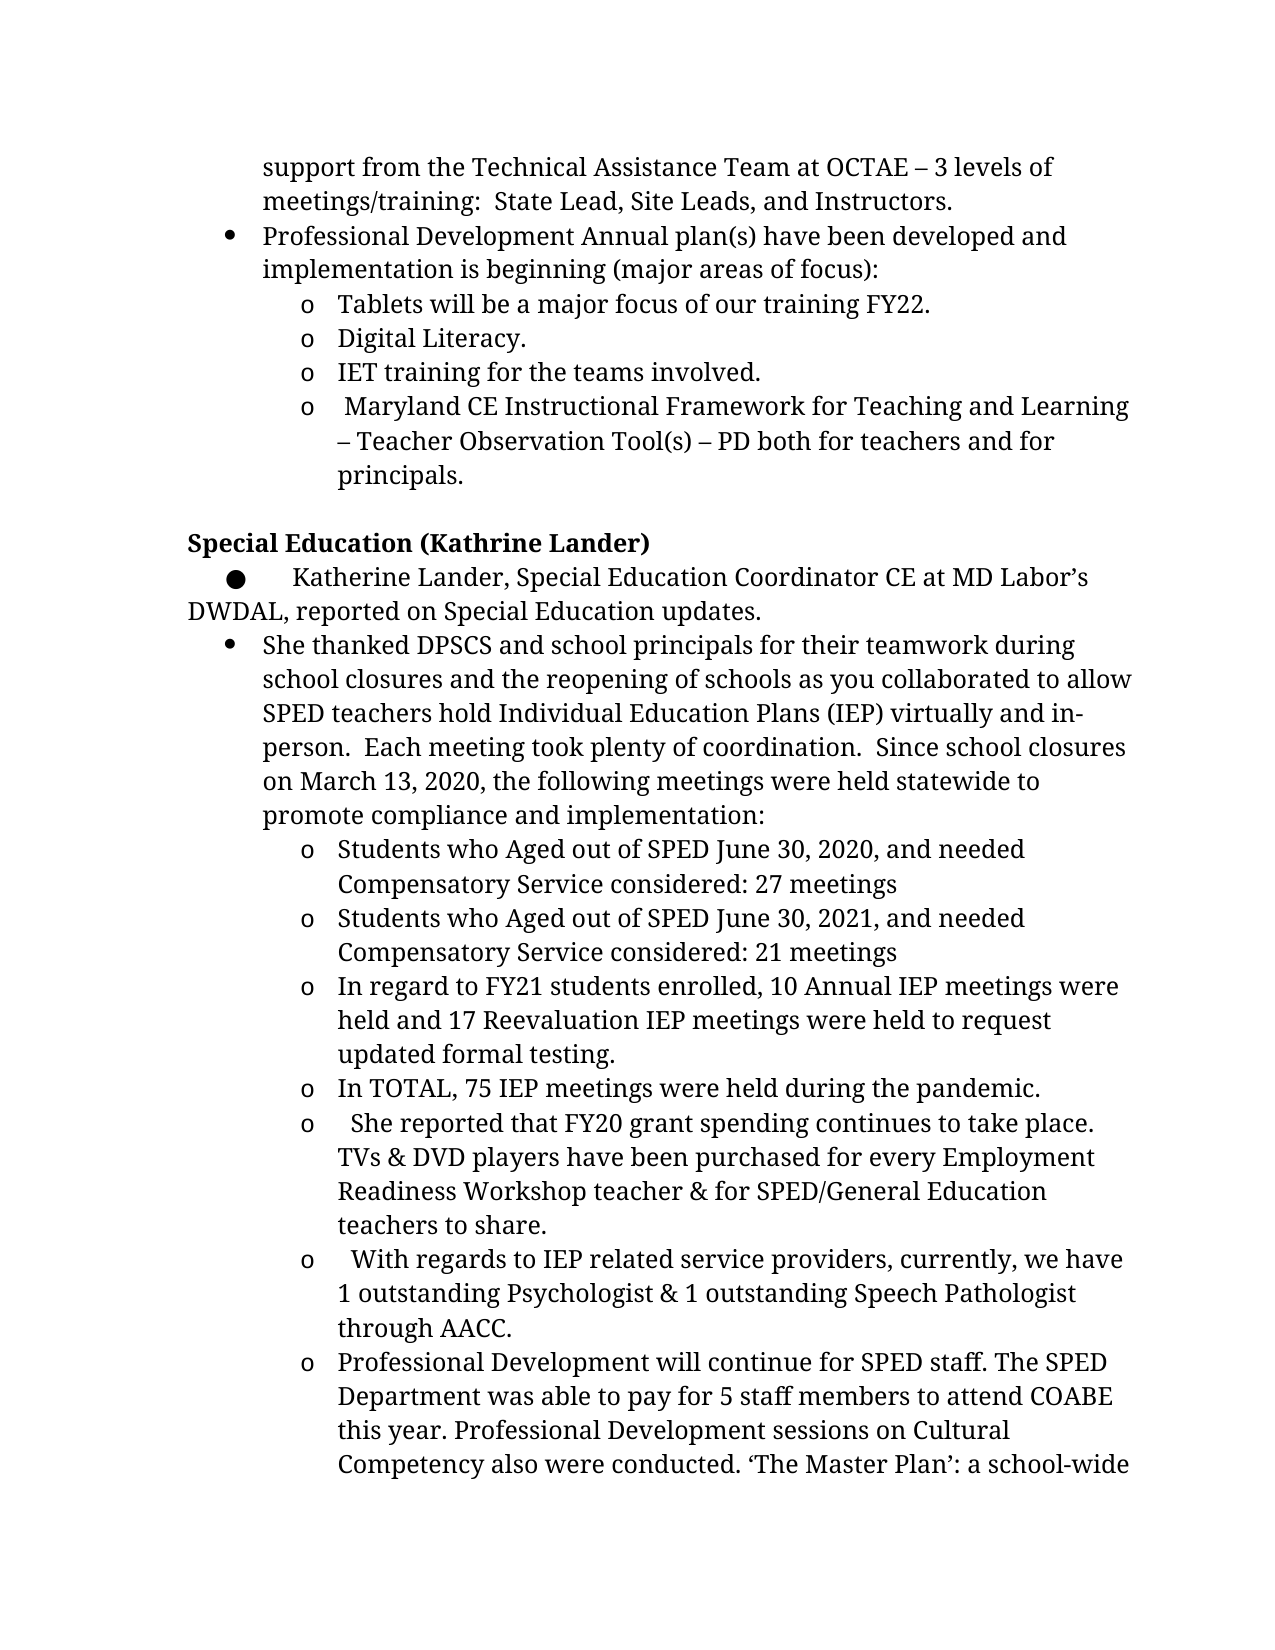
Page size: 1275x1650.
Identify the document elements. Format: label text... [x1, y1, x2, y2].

list Students who Aged out of SPED June 30, 2021, and needed Compensatory Service considered: 21 meetings [300, 900, 1144, 969]
list Digital Literacy. [300, 321, 1144, 355]
list Students who Aged out of SPED June 30, 2020, and needed Compensatory Service considered: 27 meetings [300, 832, 1144, 900]
list With regards to IEP related service providers, currently, we have 1 outstanding Psychologist & 1 outstanding Speech Pathologist through AACC. [300, 1242, 1144, 1344]
list Tablets will be a major focus of our training FY22. [300, 286, 1144, 321]
list In TOTAL, 75 IEP meetings were held during the pandemic. [300, 1071, 1144, 1105]
text Special Education (Kathrine Lander) [187, 526, 1144, 559]
list In regard to FY21 students enrolled, 10 Annual IEP meetings were held and 17 Reevaluation IEP meetings were held to request updated formal testing. [300, 969, 1144, 1071]
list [225, 150, 1144, 218]
list She reported that FY20 grant spending continues to take place. TVs & DVD players have been purchased for every Employment Readiness Workshop teacher & for SPED/General Education teachers to share. [300, 1105, 1144, 1242]
list She thanked DPSCS and school principals for their teamwork during school closures and the reopening of schools as you collaborated to allow SPED teachers hold Individual Education Plans (IEP) virtually and in-person. Each meeting took plenty of coordination. Since school closures on March 13, 2020, the following meetings were held statewide to promote compliance and implementation: [225, 628, 1144, 832]
text ● Katherine Lander, Special Education Coordinator CE at MD Labor’s DWDAL, reported on Special Education updates. [187, 559, 1144, 628]
list Professional Development Annual plan(s) have been developed and implementation is beginning (major areas of focus): [225, 218, 1144, 286]
list Maryland CE Instructional Framework for Teaching and Learning – Teacher Observation Tool(s) – PD both for teachers and for principals. [300, 389, 1144, 491]
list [300, 1344, 1144, 1481]
list IET training for the teams involved. [300, 355, 1144, 389]
